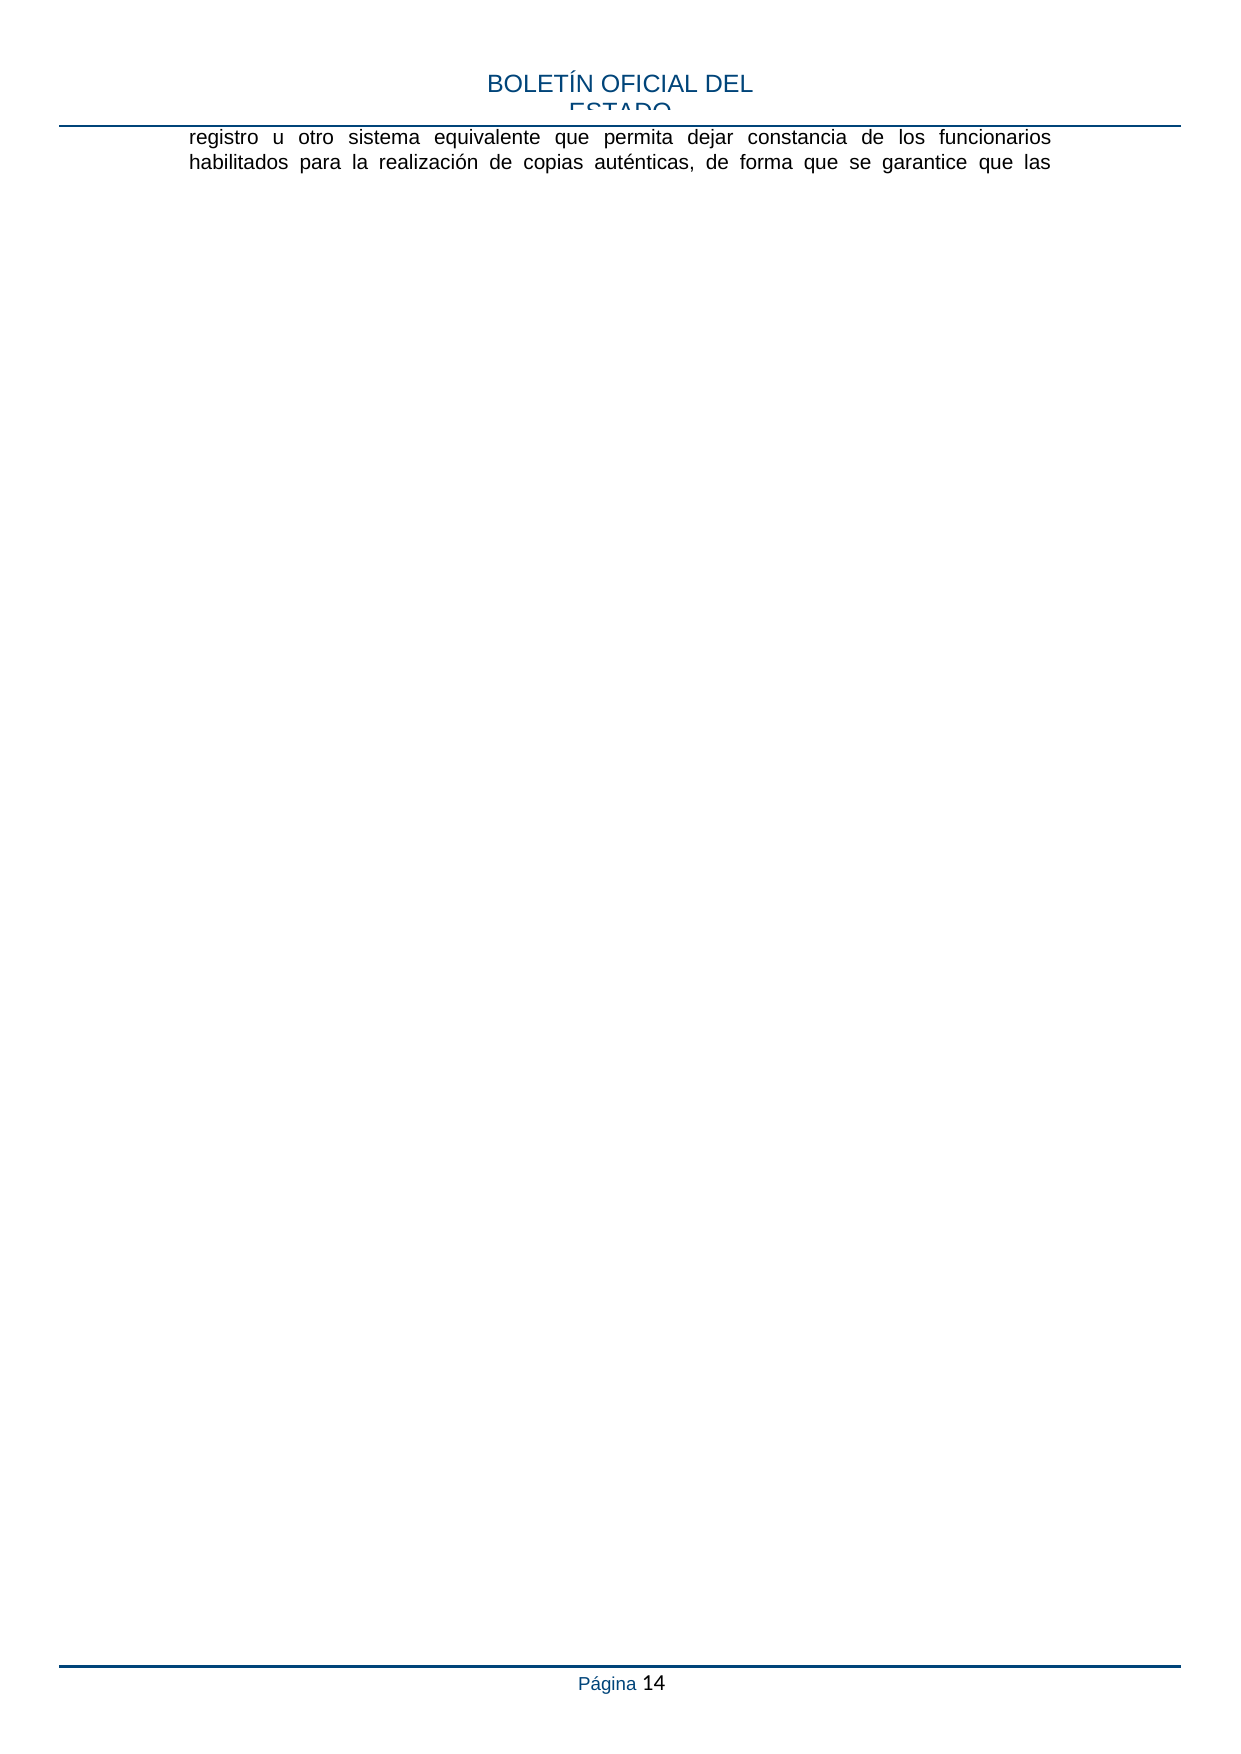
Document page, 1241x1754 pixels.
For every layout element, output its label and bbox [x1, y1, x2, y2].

text [189, 125, 1051, 174]
